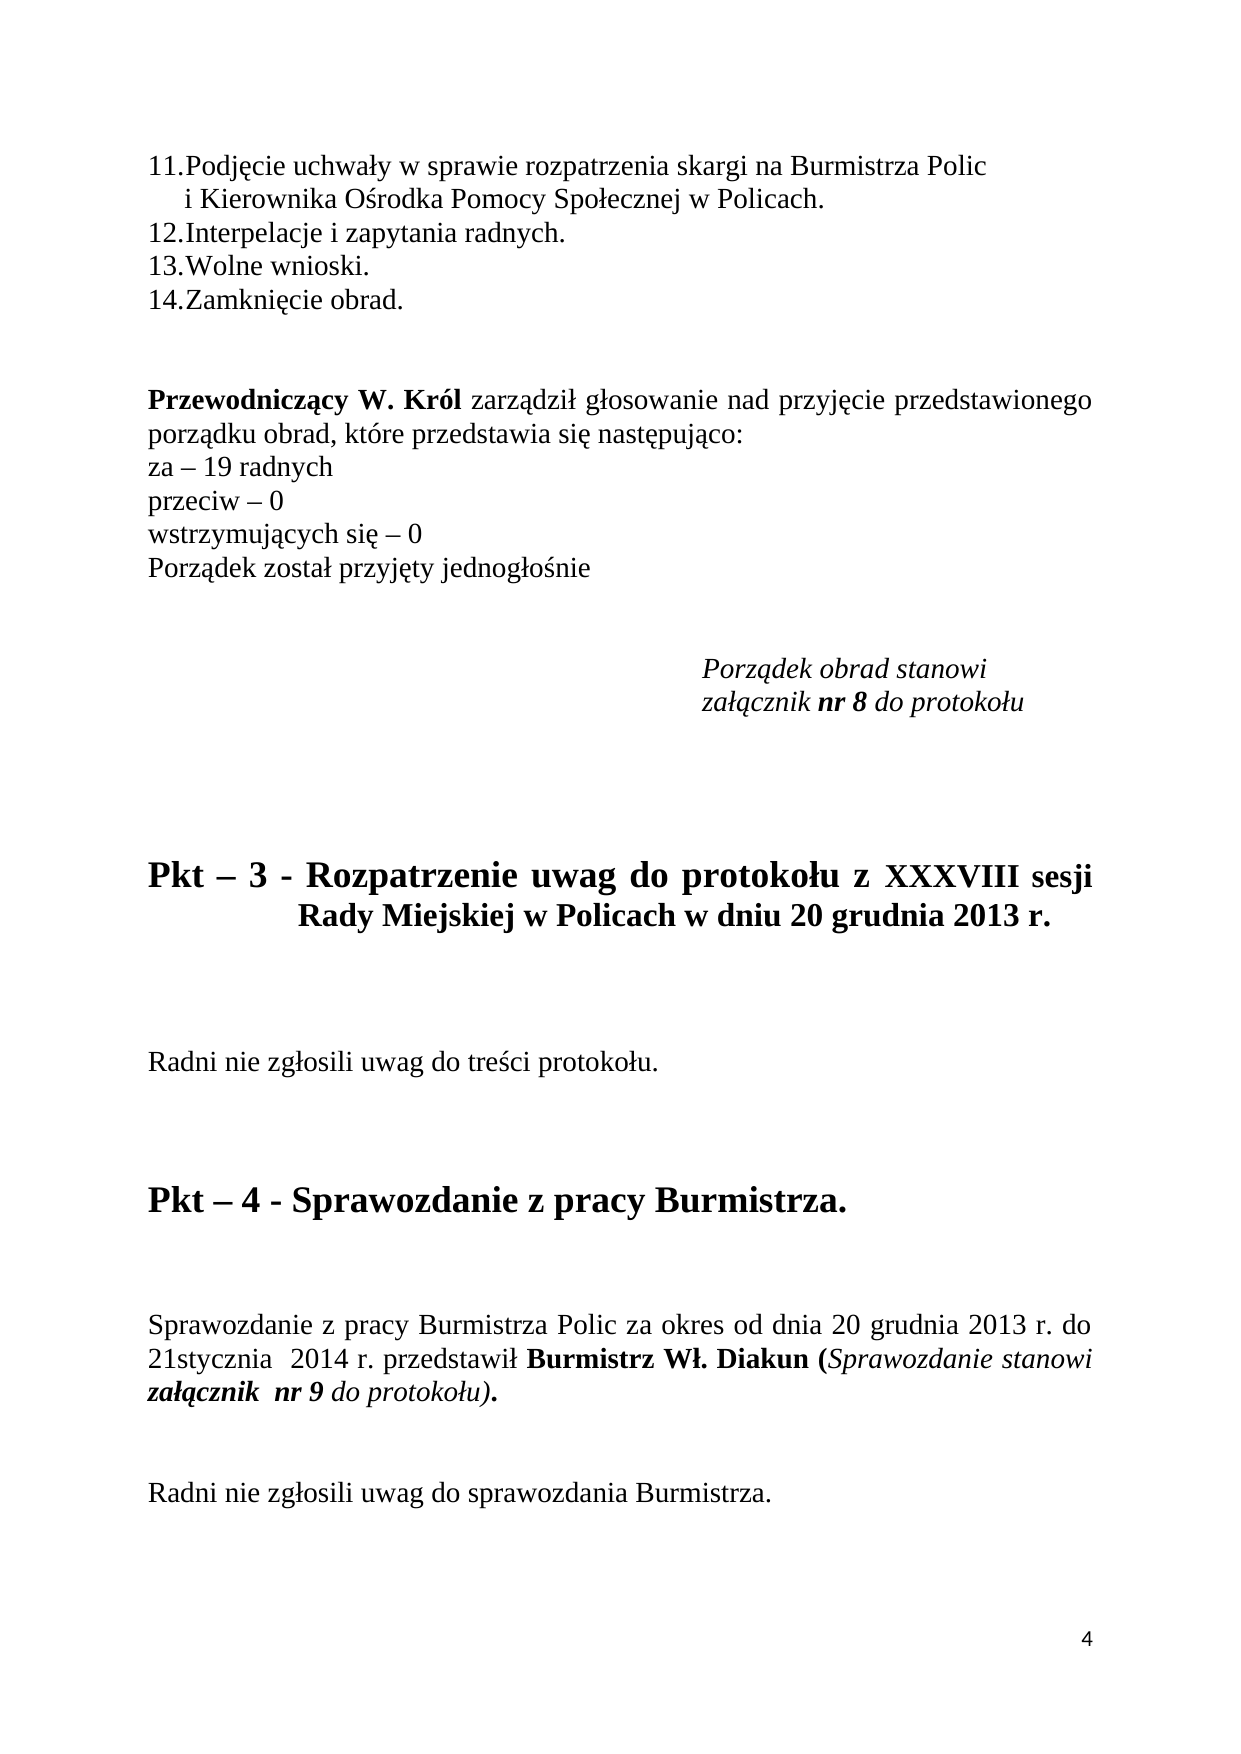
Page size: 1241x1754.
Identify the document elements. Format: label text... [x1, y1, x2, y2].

text Pkt – 3 - Rozpatrzenie uwag do protokołu z XXXVIII sesji Rady Miejskiej w Policach w dniu 20 grudnia 2013 r. [148, 852, 1093, 933]
list Wolne wnioski. [148, 248, 1093, 282]
text Porządek został przyjęty jednogłośnie [148, 550, 1093, 584]
text Sprawozdanie z pracy Burmistrza Polic za okres od dnia 20 grudnia 2013 r. do 21stycznia 2014 r. przedstawił Burmistrz Wł. Diakun (Sprawozdanie stanowi załącznik nr 9 do protokołu). [148, 1307, 1093, 1408]
text Przewodniczący W. Król zarządził głosowanie nad przyjęcie przedstawionego porządku obrad, które przedstawia się następująco: [148, 382, 1093, 449]
text Pkt – 4 - Sprawozdanie z pracy Burmistrza. [148, 1178, 1093, 1221]
text przeciw – 0 [148, 483, 1093, 517]
text wstrzymujących się – 0 [148, 517, 1093, 550]
text i Kierownika Ośrodka Pomocy Społecznej w Policach. [148, 181, 1093, 215]
text Radni nie zgłosili uwag do treści protokołu. [148, 1044, 1093, 1077]
list Zamknięcie obrad. [148, 282, 1093, 315]
text Radni nie zgłosili uwag do sprawozdania Burmistrza. [148, 1475, 1093, 1508]
text załącznik nr 8 do protokołu [148, 684, 1093, 718]
list Podjęcie uchwały w sprawie rozpatrzenia skargi na Burmistrza Polic [148, 148, 1093, 181]
text za – 19 radnych [148, 449, 1093, 483]
text Porządek obrad stanowi [148, 651, 1093, 684]
list Interpelacje i zapytania radnych. [148, 215, 1093, 248]
